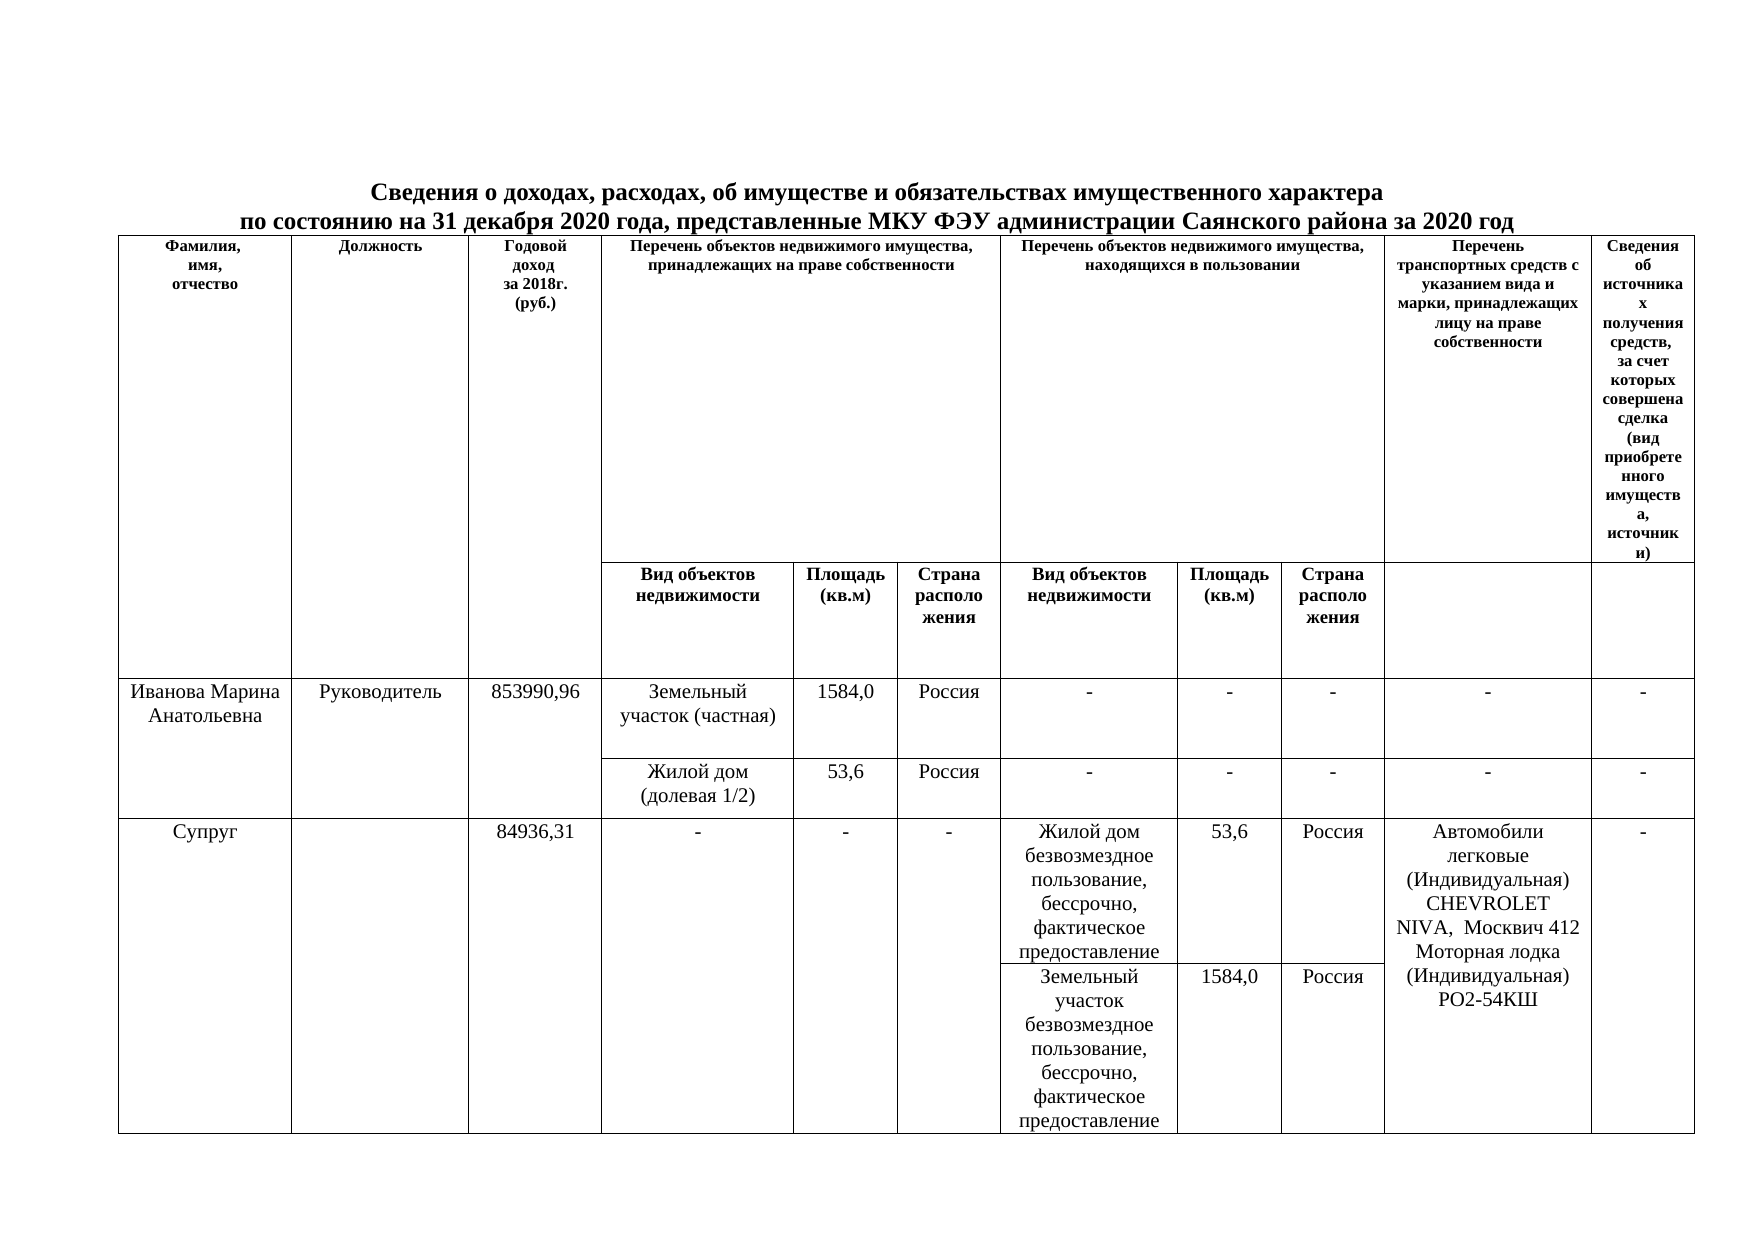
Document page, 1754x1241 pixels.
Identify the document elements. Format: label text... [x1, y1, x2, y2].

table_cell Автомобили легковые (Индивидуальная) CHEVROLET NIVA, Москвич 412 Моторная лодка (Индивидуальная) РО2-54КШ [1385, 819, 1591, 1132]
table_cell - [1385, 759, 1591, 818]
table_header Сведения об источниках получения средств, за счет которых совершена сделка (вид приобретенного имущества, источники) [1592, 236, 1694, 562]
table_cell Земельный участок безвозмездное пользование, бессрочно, фактическое предоставление [1001, 964, 1177, 1132]
table_cell [1385, 563, 1591, 678]
table_cell Иванова Марина Анатольевна [119, 679, 291, 818]
table_cell - [1178, 759, 1281, 818]
table_cell 1584,0 [1178, 964, 1281, 1132]
table_cell - [1001, 759, 1177, 818]
table_cell 53,6 [1178, 819, 1281, 963]
table_cell - [1282, 759, 1384, 818]
table_header Перечень объектов недвижимого имущества, находящихся в пользовании [1001, 236, 1384, 562]
table_cell Супруг [119, 819, 291, 1132]
table_header Должность [292, 236, 468, 678]
table_cell 84936,31 [469, 819, 601, 1132]
table_cell - [1592, 679, 1694, 758]
table_cell [292, 819, 468, 1132]
text Сведения о доходах, расходах, об имуществе и обязательствах имущественного характера [118, 177, 1636, 206]
table_cell - [1001, 679, 1177, 758]
table_cell Земельный участок (частная) [602, 679, 793, 758]
table_cell Руководитель [292, 679, 468, 818]
table_cell Россия [898, 679, 1000, 758]
table_cell Россия [898, 759, 1000, 818]
table_cell 53,6 [794, 759, 897, 818]
table_cell - [1282, 679, 1384, 758]
table_header Фамилия, имя, отчество [119, 236, 291, 678]
table_cell - [1592, 759, 1694, 818]
table_cell Площадь (кв.м) [1178, 563, 1281, 678]
table_cell Вид объектов недвижимости [602, 563, 793, 678]
table_cell - [1178, 679, 1281, 758]
table_cell - [1592, 819, 1694, 1132]
table_cell Страна расположения [898, 563, 1000, 678]
table_cell - [898, 819, 1000, 1132]
table_cell Страна расположения [1282, 563, 1384, 678]
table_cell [1001, 819, 1177, 963]
table_cell 1584,0 [794, 679, 897, 758]
table_cell Россия [1282, 964, 1384, 1132]
table_cell - [794, 819, 897, 1132]
table_header Перечень объектов недвижимого имущества, принадлежащих на праве собственности [602, 236, 1000, 562]
table_header Годовой доход за 2018г. (руб.) [469, 236, 601, 678]
table_cell - [602, 819, 793, 1132]
table_cell Жилой дом (долевая 1/2) [602, 759, 793, 818]
table_cell Площадь (кв.м) [794, 563, 897, 678]
table_cell 853990,96 [469, 679, 601, 818]
table_cell [1592, 563, 1694, 678]
table_cell Вид объектов недвижимости [1001, 563, 1177, 678]
table_cell Россия [1282, 819, 1384, 963]
table_cell - [1385, 679, 1591, 758]
table_header Перечень транспортных средств с указанием вида и марки, принадлежащих лицу на праве собственности [1385, 236, 1591, 562]
text по состоянию на 31 декабря 2020 года, представленные МКУ ФЭУ администрации Саянского района за 2020 год [118, 206, 1636, 235]
